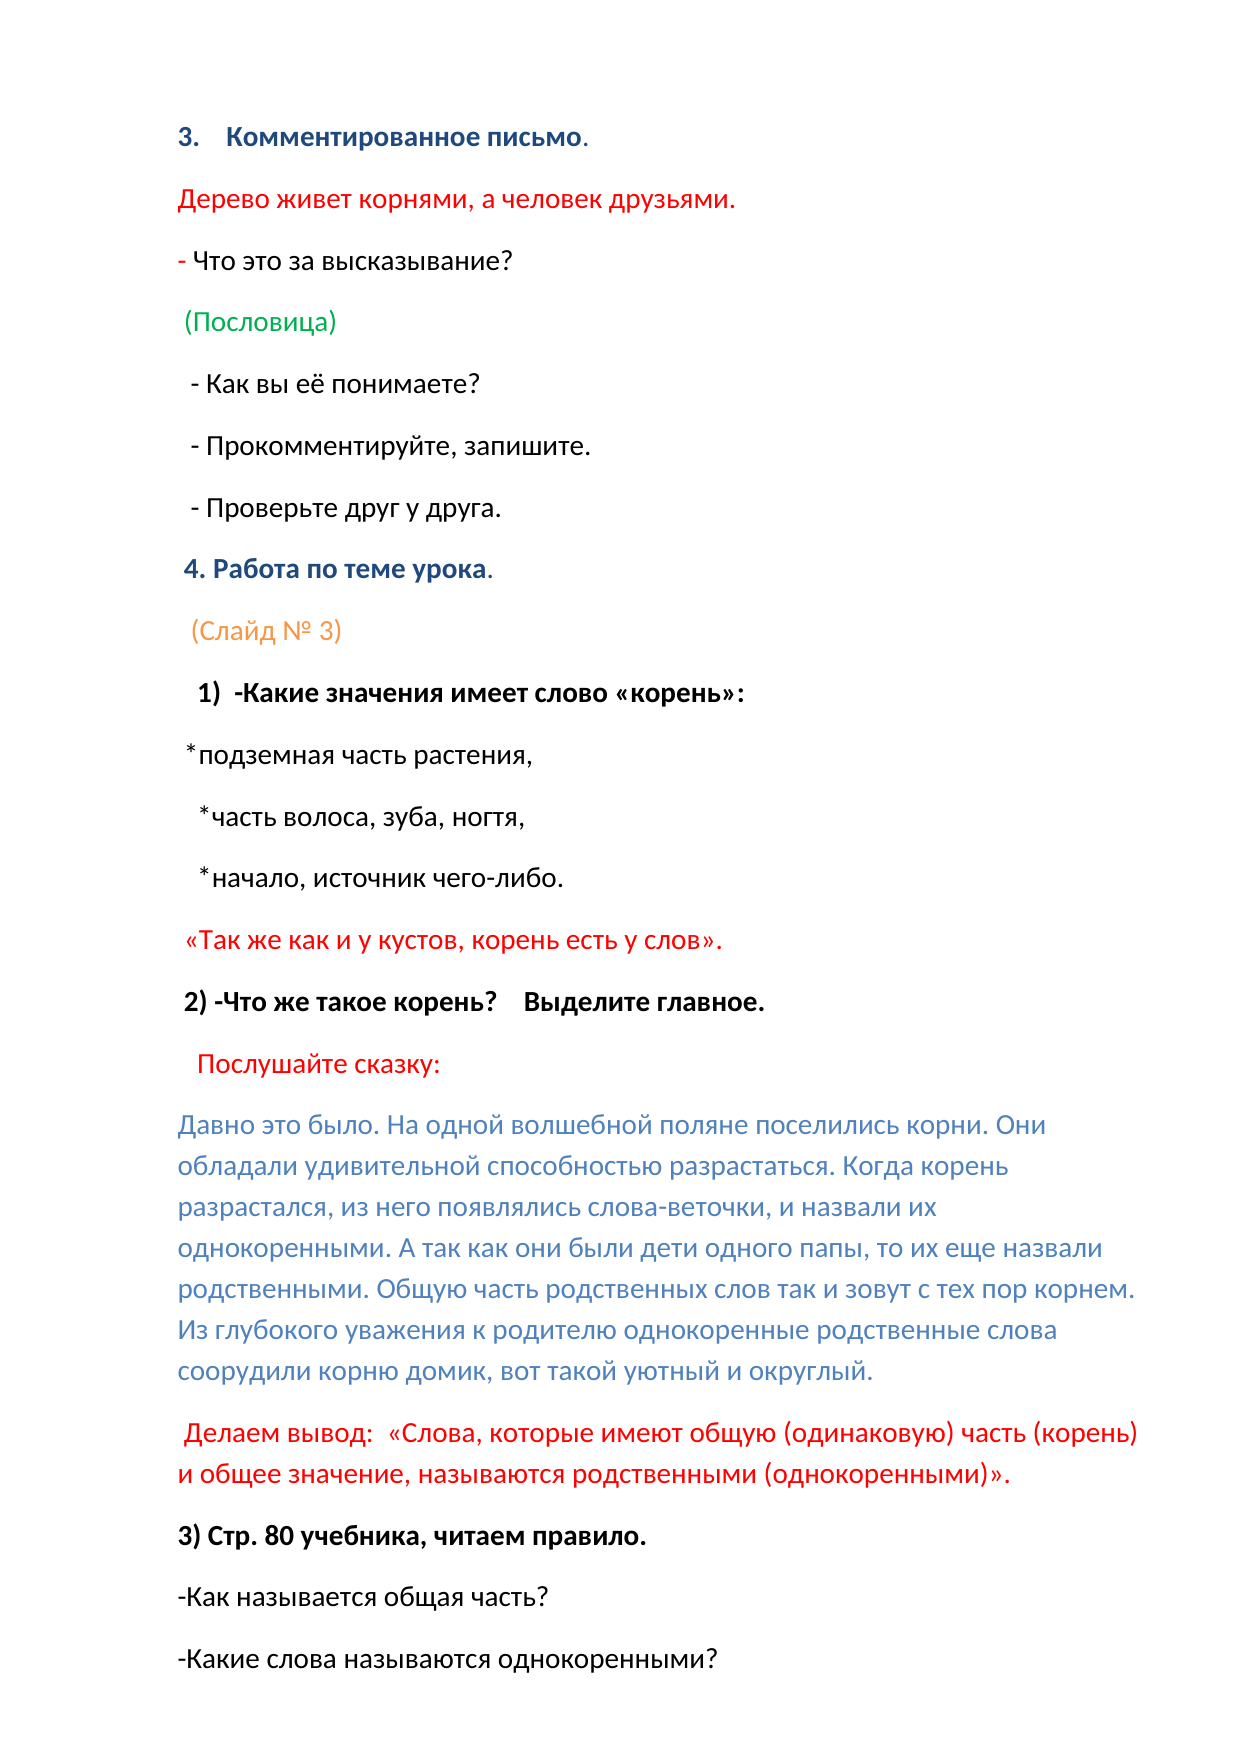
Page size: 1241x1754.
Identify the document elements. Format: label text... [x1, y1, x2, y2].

text «Так же как и у кустов, корень есть у слов». [177, 921, 1152, 957]
text -Какие слова называются однокоренными? [177, 1640, 1152, 1676]
text -Как называется общая часть? [177, 1578, 1152, 1614]
text Послушайте сказку: [177, 1045, 1152, 1080]
text (Пословица) [177, 303, 1152, 339]
text Делаем вывод: «Слова, которые имеют общую (одинаковую) часть (корень) и общее значение, называются родственными (однокоренными)». [177, 1414, 1152, 1490]
text 3) Стр. 80 учебника, читаем правило. [177, 1517, 1152, 1552]
text 2) -Что же такое корень? Выделите главное. [177, 983, 1152, 1018]
text 1) -Какие значения имеет слово «корень»: [177, 674, 1152, 710]
text 4. Работа по теме урока. [177, 551, 1152, 586]
text (Слайд № 3) [177, 612, 1152, 648]
text - Что это за высказывание? [177, 242, 1152, 277]
text *часть волоса, зуба, ногтя, [177, 798, 1152, 833]
text - Как вы её понимаете? [177, 365, 1152, 401]
text - Проверьте друг у друга. [177, 489, 1152, 524]
text *начало, источник чего-либо. [177, 859, 1152, 895]
text Дерево живет корнями, а человек друзьями. [177, 180, 1152, 216]
text Давно это было. На одной волшебной поляне поселились корни. Они обладали удивительной способностью разрастаться. Когда корень разрастался, из него появлялись слова-веточки, и назвали их однокоренными. А так как они были дети одного папы, то их еще назвали родственными. Общую часть родственных слов так и зовут с тех пор корнем. Из глубокого уважения к родителю однокоренные родственные слова соорудили корню домик, вот такой уютный и округлый. [177, 1106, 1152, 1388]
text *подземная часть растения, [177, 736, 1152, 771]
text 3. Комментированное письмо. [177, 118, 1152, 154]
text - Прокомментируйте, запишите. [177, 427, 1152, 463]
